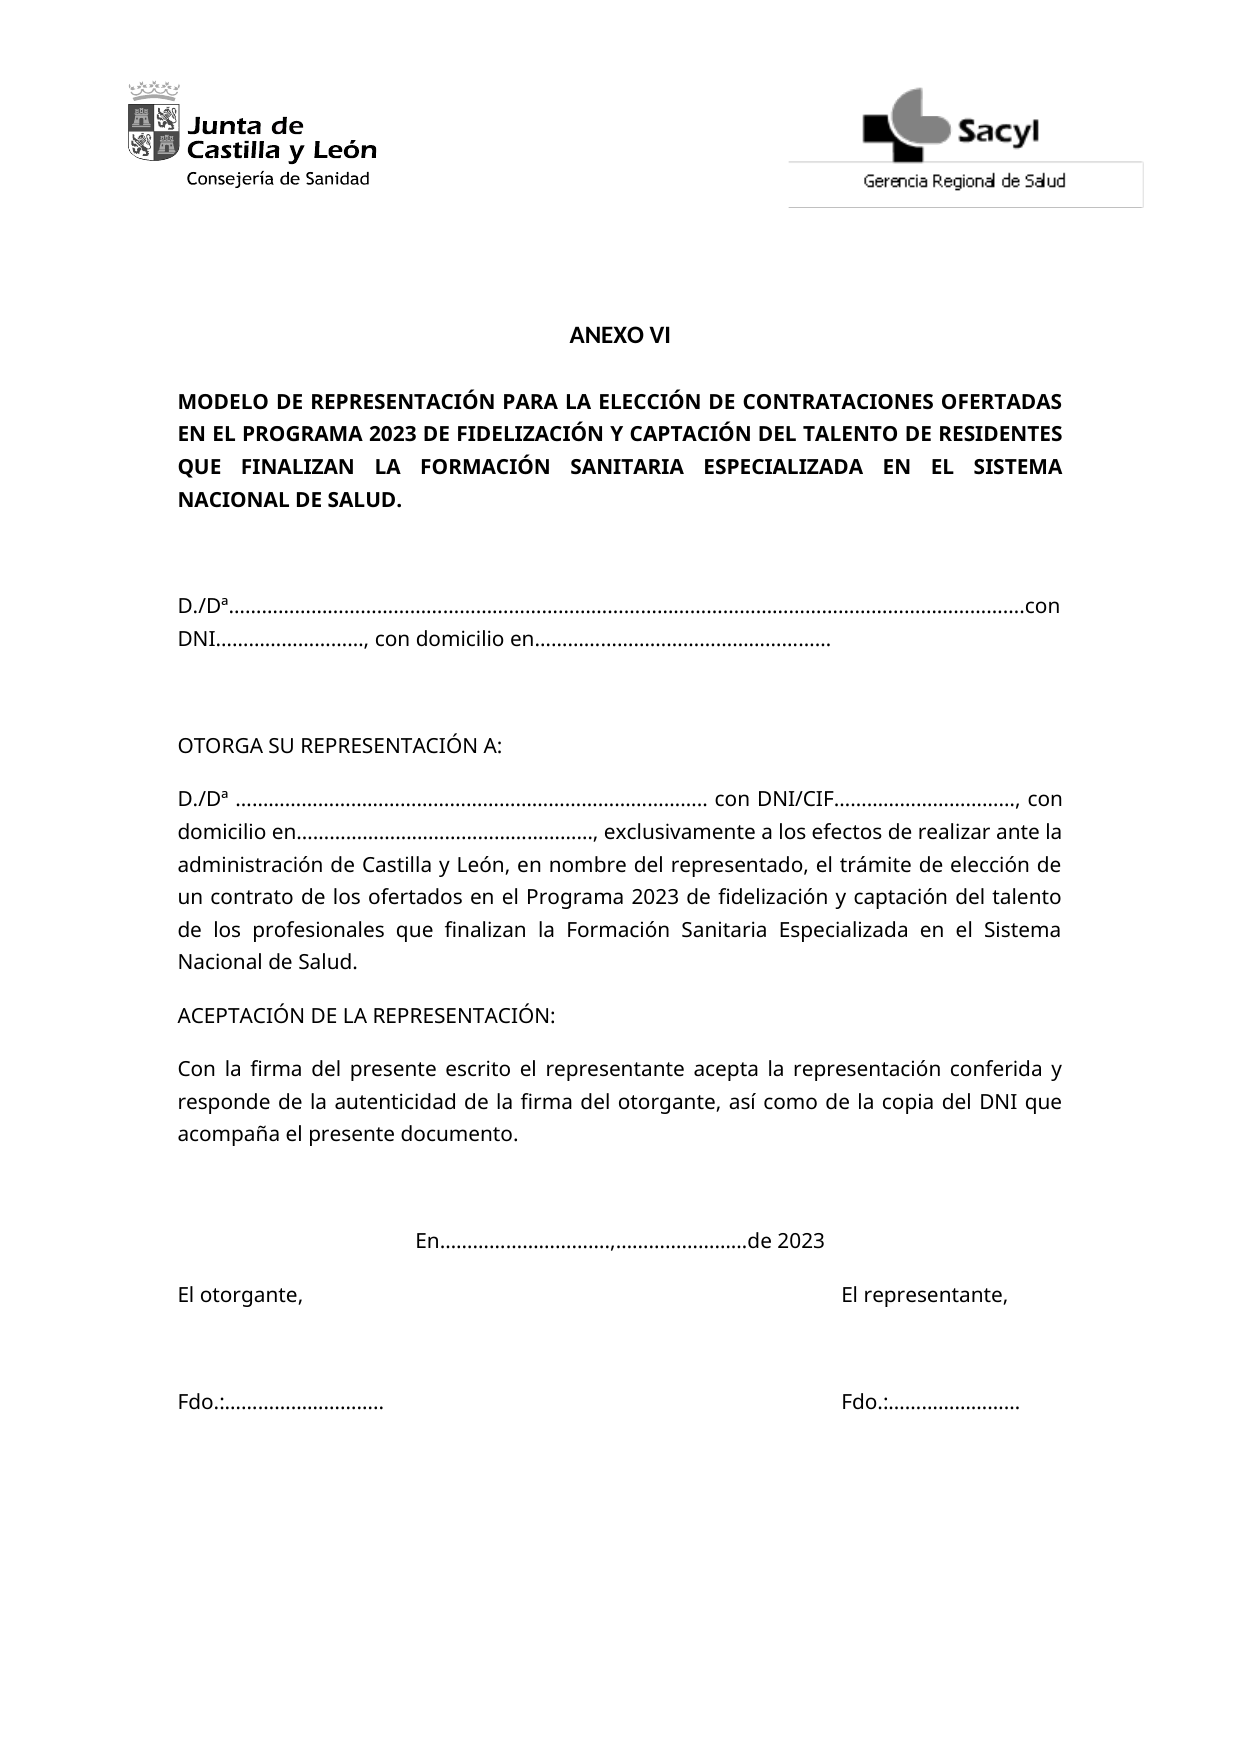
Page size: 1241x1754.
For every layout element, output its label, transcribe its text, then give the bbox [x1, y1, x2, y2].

text Con la firma del presente escrito el representante acepta la representación conferida y responde de la autenticidad de la firma del otorgante, así como de la copia del DNI que acompaña el presente documento. [177, 1054, 1063, 1148]
text MODELO DE REPRESENTACIÓN PARA LA ELECCIÓN DE CONTRATACIONES OFERTADAS EN EL PROGRAMA 2023 DE FIDELIZACIÓN Y CAPTACIÓN DEL TALENTO DE RESIDENTES QUE FINALIZAN LA FORMACIÓN SANITARIA ESPECIALIZADA EN EL SISTEMA NACIONAL DE SALUD. [177, 387, 1063, 513]
text Fdo.:……………………….. Fdo.:…………………… [177, 1387, 1063, 1415]
text El otorgante, El representante, [177, 1280, 1063, 1308]
text En………………………….,……………………de 2023 [177, 1226, 1063, 1255]
text D./Dª……………………………………………………………………………………………………………………………….con DNI………………………, con domicilio en……………………………………………… [177, 592, 1063, 653]
text OTORGA SU REPRESENTACIÓN A: [177, 731, 1063, 759]
picture [788, 82, 1145, 211]
text D./Dª ………………………………………………………………………….. con DNI/CIF……………………………, con domicilio en………………………………………………, exclusivamente a los efectos de realizar ante la administración de Castilla y León, en nombre del representado, el trámite de elección de un contrato de los ofertados en el Programa 2023 de fidelización y captación del talento de los profesionales que finalizan la Formación Sanitaria Especializada en el Sistema Nacional de Salud. [177, 784, 1063, 976]
text ACEPTACIÓN DE LA REPRESENTACIÓN: [177, 1001, 1063, 1029]
text ANEXO VI [177, 319, 1063, 349]
